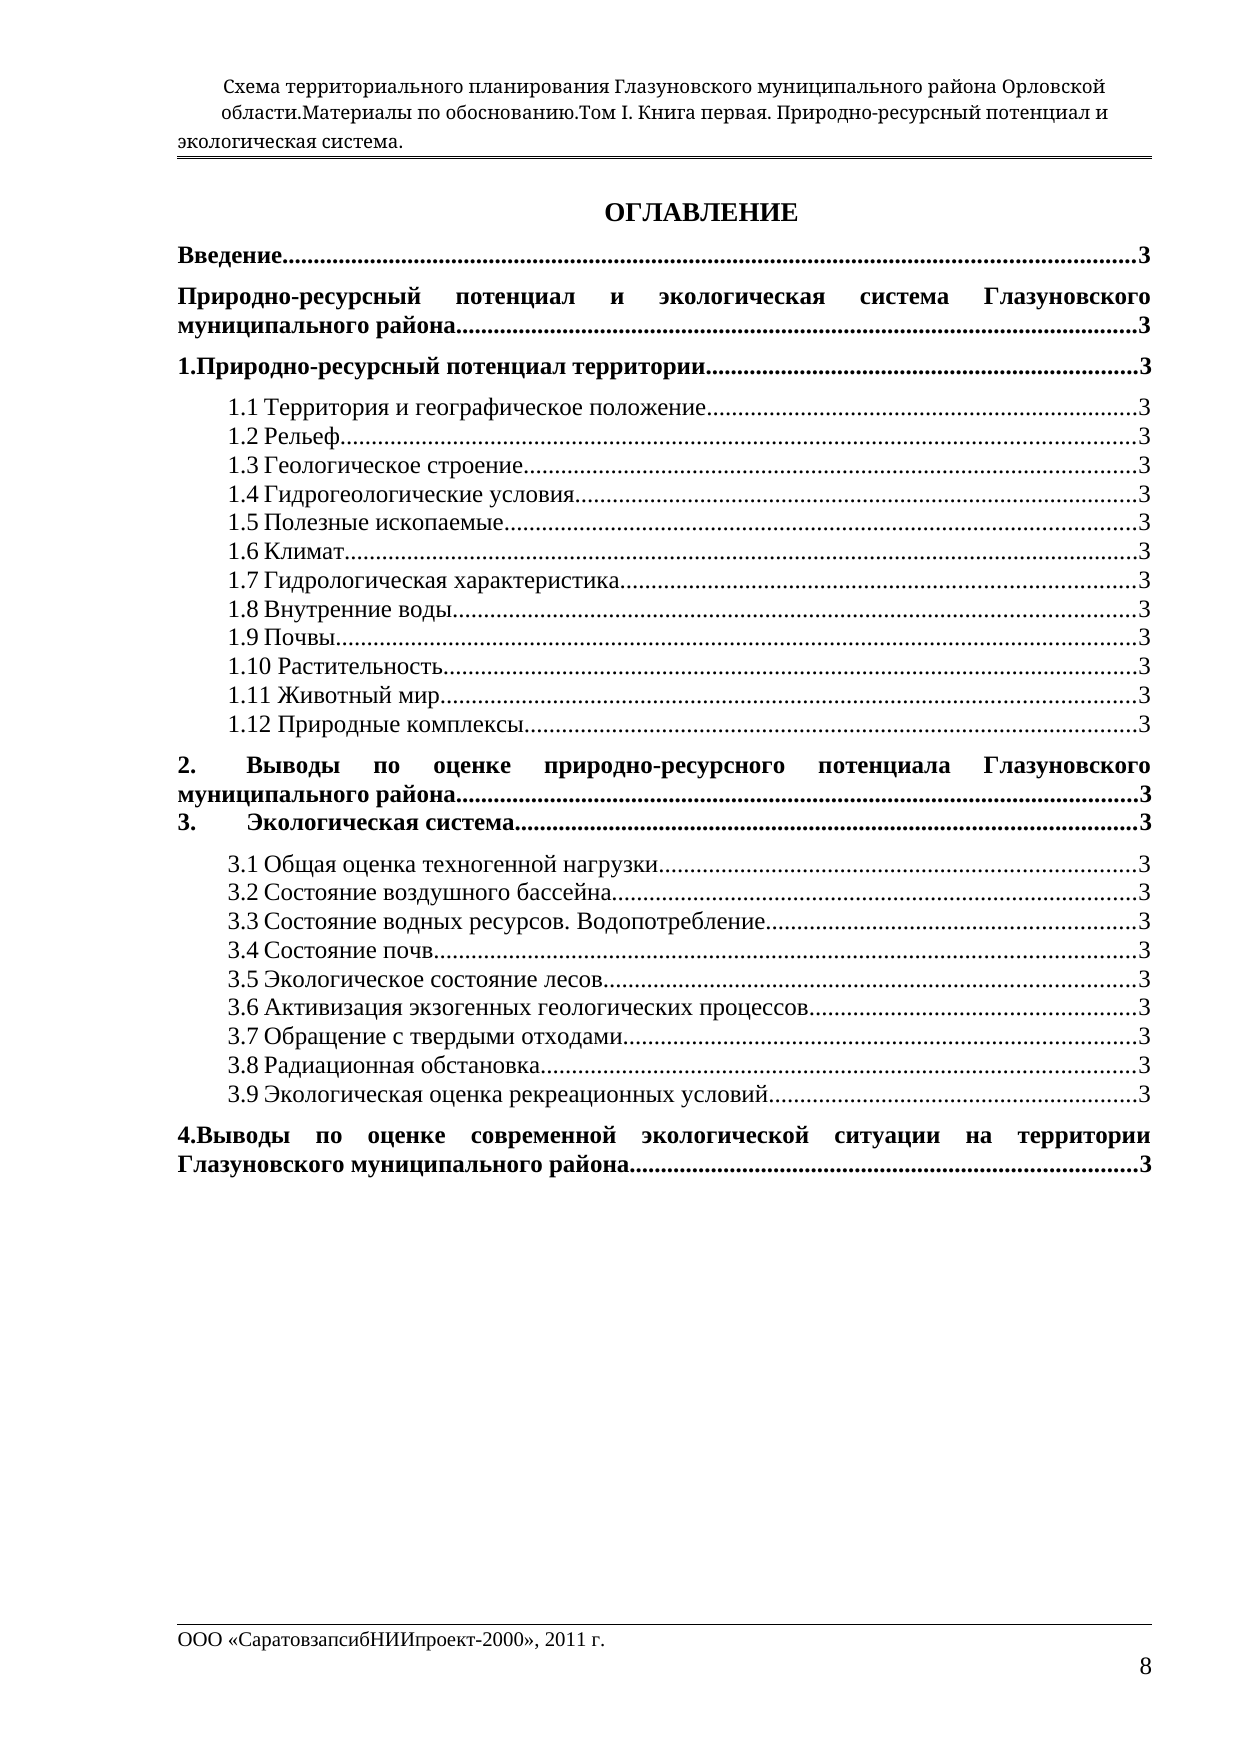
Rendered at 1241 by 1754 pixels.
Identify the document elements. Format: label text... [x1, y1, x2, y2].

text 1.9 Почвы 3 [227, 622, 1152, 651]
text 1.10 Растительность 3 [227, 651, 1152, 680]
text 1.11 Животный мир 3 [227, 680, 1152, 709]
text 2. Выводы по оценке природно-ресурсного потенциала Глазуновского муниципального района 3 [177, 750, 1152, 807]
text 1.Природно-ресурсный потенциал территории 3 [177, 351, 1152, 380]
text 3.3 Состояние водных ресурсов. Водопотребление 3 [227, 906, 1152, 935]
text 3.6 Активизация экзогенных геологических процессов 3 [227, 992, 1152, 1021]
text 1.3 Геологическое строение 3 [227, 450, 1152, 479]
text 1.12 Природные комплексы 3 [227, 709, 1152, 737]
subtitle Оглавление [177, 196, 1152, 227]
text 1.5 Полезные ископаемые 3 [227, 507, 1152, 536]
text 3.8 Радиационная обстановка 3 [227, 1050, 1152, 1079]
text 1.1 Территория и географическое положение 3 [227, 392, 1152, 421]
text 1.2 Рельеф 3 [227, 421, 1152, 450]
text 1.7 Гидрологическая характеристика 3 [227, 565, 1152, 594]
text 3.5 Экологическое состояние лесов 3 [227, 964, 1152, 992]
text 3.7 Обращение с твердыми отходами 3 [227, 1021, 1152, 1050]
text 3.4 Состояние почв 3 [227, 935, 1152, 964]
text Введение 3 [177, 240, 1152, 269]
text 3.2 Состояние воздушного бассейна 3 [227, 877, 1152, 906]
text 3. Экологическая система 3 [177, 807, 1152, 836]
text 1.4 Гидрогеологические условия 3 [227, 479, 1152, 507]
text 1.8 Внутренние воды 3 [227, 594, 1152, 622]
text Природно-ресурсный потенциал и экологическая система Глазуновского муниципального района 3 [177, 281, 1152, 339]
text 1.6 Климат 3 [227, 536, 1152, 565]
text 4.Выводы по оценке современной экологической ситуации на территории Глазуновского муниципального района 3 [177, 1120, 1152, 1177]
text 3.9 Экологическая оценка рекреационных условий 3 [227, 1079, 1152, 1107]
text 3.1 Общая оценка техногенной нагрузки 3 [227, 849, 1152, 877]
